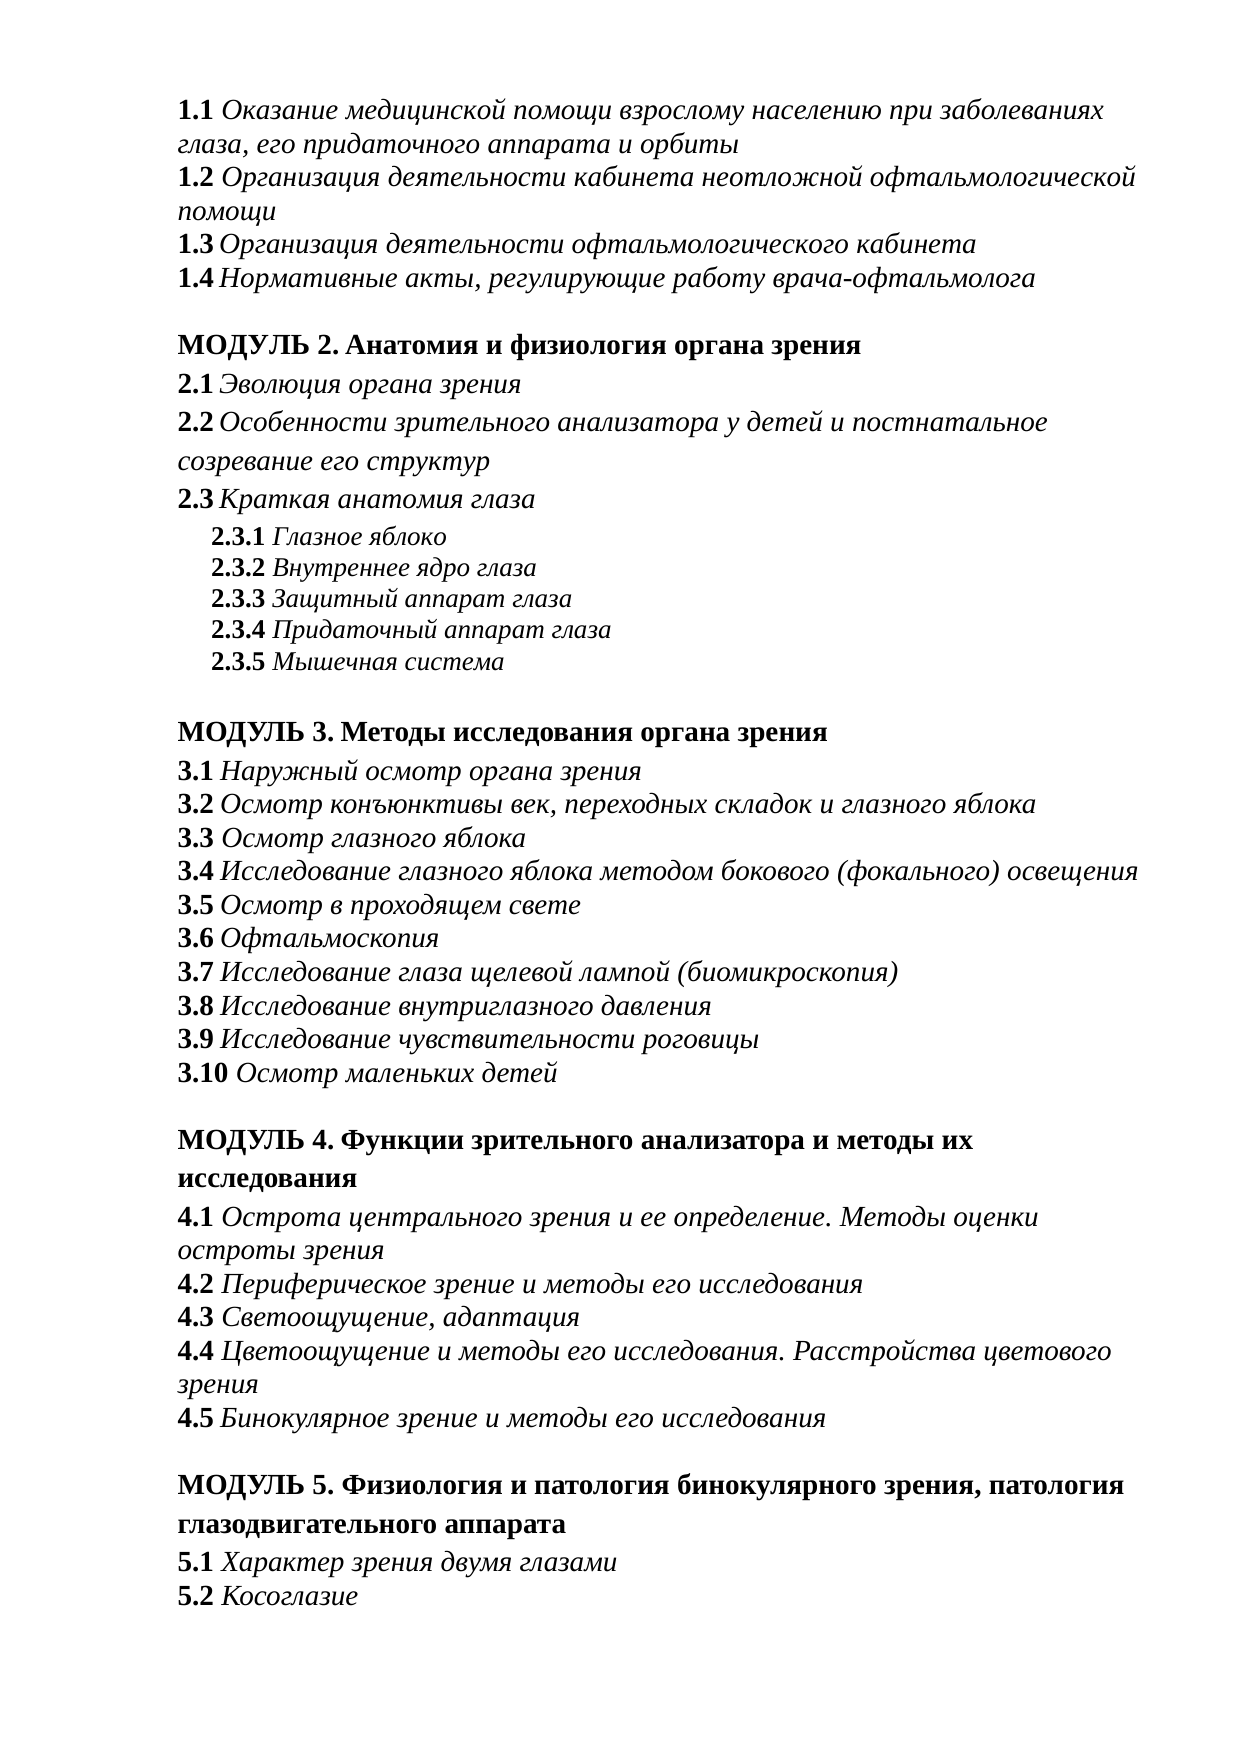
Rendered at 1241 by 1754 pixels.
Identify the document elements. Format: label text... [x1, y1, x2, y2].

text 5.2 Косоглазие [177, 1578, 1152, 1611]
text 4.2 Периферическое зрение и методы его исследования [177, 1266, 1152, 1299]
text 1.2 Организация деятельности кабинета неотложной офтальмологической помощи [177, 159, 1152, 227]
text 3.1 Наружный осмотр органа зрения [177, 753, 1152, 786]
text 2.3.5 Мышечная система [177, 644, 1152, 676]
text 4.5 Бинокулярное зрение и методы его исследования [177, 1400, 1152, 1434]
text 2.3.1 Глазное яблоко [177, 520, 1152, 551]
text 3.7 Исследование глаза щелевой лампой (биомикроскопия) [177, 954, 1152, 988]
text 1.4 Нормативные акты, регулирующие работу врача-офтальмолога [177, 260, 1152, 294]
text 4.1 Острота центрального зрения и ее определение. Методы оценки остроты зрения [177, 1199, 1152, 1266]
text 3.6 Офтальмоскопия [177, 921, 1152, 954]
text 1.3 Организация деятельности офтальмологического кабинета [177, 227, 1152, 260]
text 2.3.3 Защитный аппарат глаза [177, 582, 1152, 613]
text 2.3 Краткая анатомия глаза [177, 481, 1152, 515]
text МОДУЛЬ 3. Методы исследования органа зрения [177, 714, 1152, 748]
text 4.4 Цветоощущение и методы его исследования. Расстройства цветового зрения [177, 1333, 1152, 1400]
text 2.2 Особенности зрительного анализатора у детей и постнатальное созревание его структур [177, 404, 1152, 476]
text 2.3.4 Придаточный аппарат глаза [177, 613, 1152, 644]
text 3.3 Осмотр глазного яблока [177, 820, 1152, 853]
text МОДУЛЬ 4. Функции зрительного анализатора и методы их исследования [177, 1122, 1152, 1194]
text 3.8 Исследование внутриглазного давления [177, 988, 1152, 1021]
text 2.1 Эволюция органа зрения [177, 366, 1152, 399]
text 5.1 Характер зрения двумя глазами [177, 1544, 1152, 1578]
text 3.9 Исследование чувствительности роговицы [177, 1021, 1152, 1055]
text 3.10 Осмотр маленьких детей [177, 1055, 1152, 1088]
text 3.2 Осмотр конъюнктивы век, переходных складок и глазного яблока [177, 786, 1152, 820]
text 3.5 Осмотр в проходящем свете [177, 887, 1152, 921]
text 1.1 Оказание медицинской помощи взрослому населению при заболеваниях глаза, его придаточного аппарата и орбиты [177, 92, 1152, 159]
text 4.3 Светоощущение, адаптация [177, 1299, 1152, 1333]
text МОДУЛЬ 5. Физиология и патология бинокулярного зрения, патология глазодвигательного аппарата [177, 1467, 1152, 1539]
text МОДУЛЬ 2. Анатомия и физиология органа зрения [177, 327, 1152, 361]
text 3.4 Исследование глазного яблока методом бокового (фокального) освещения [177, 853, 1152, 887]
text 2.3.2 Внутреннее ядро глаза [177, 551, 1152, 582]
